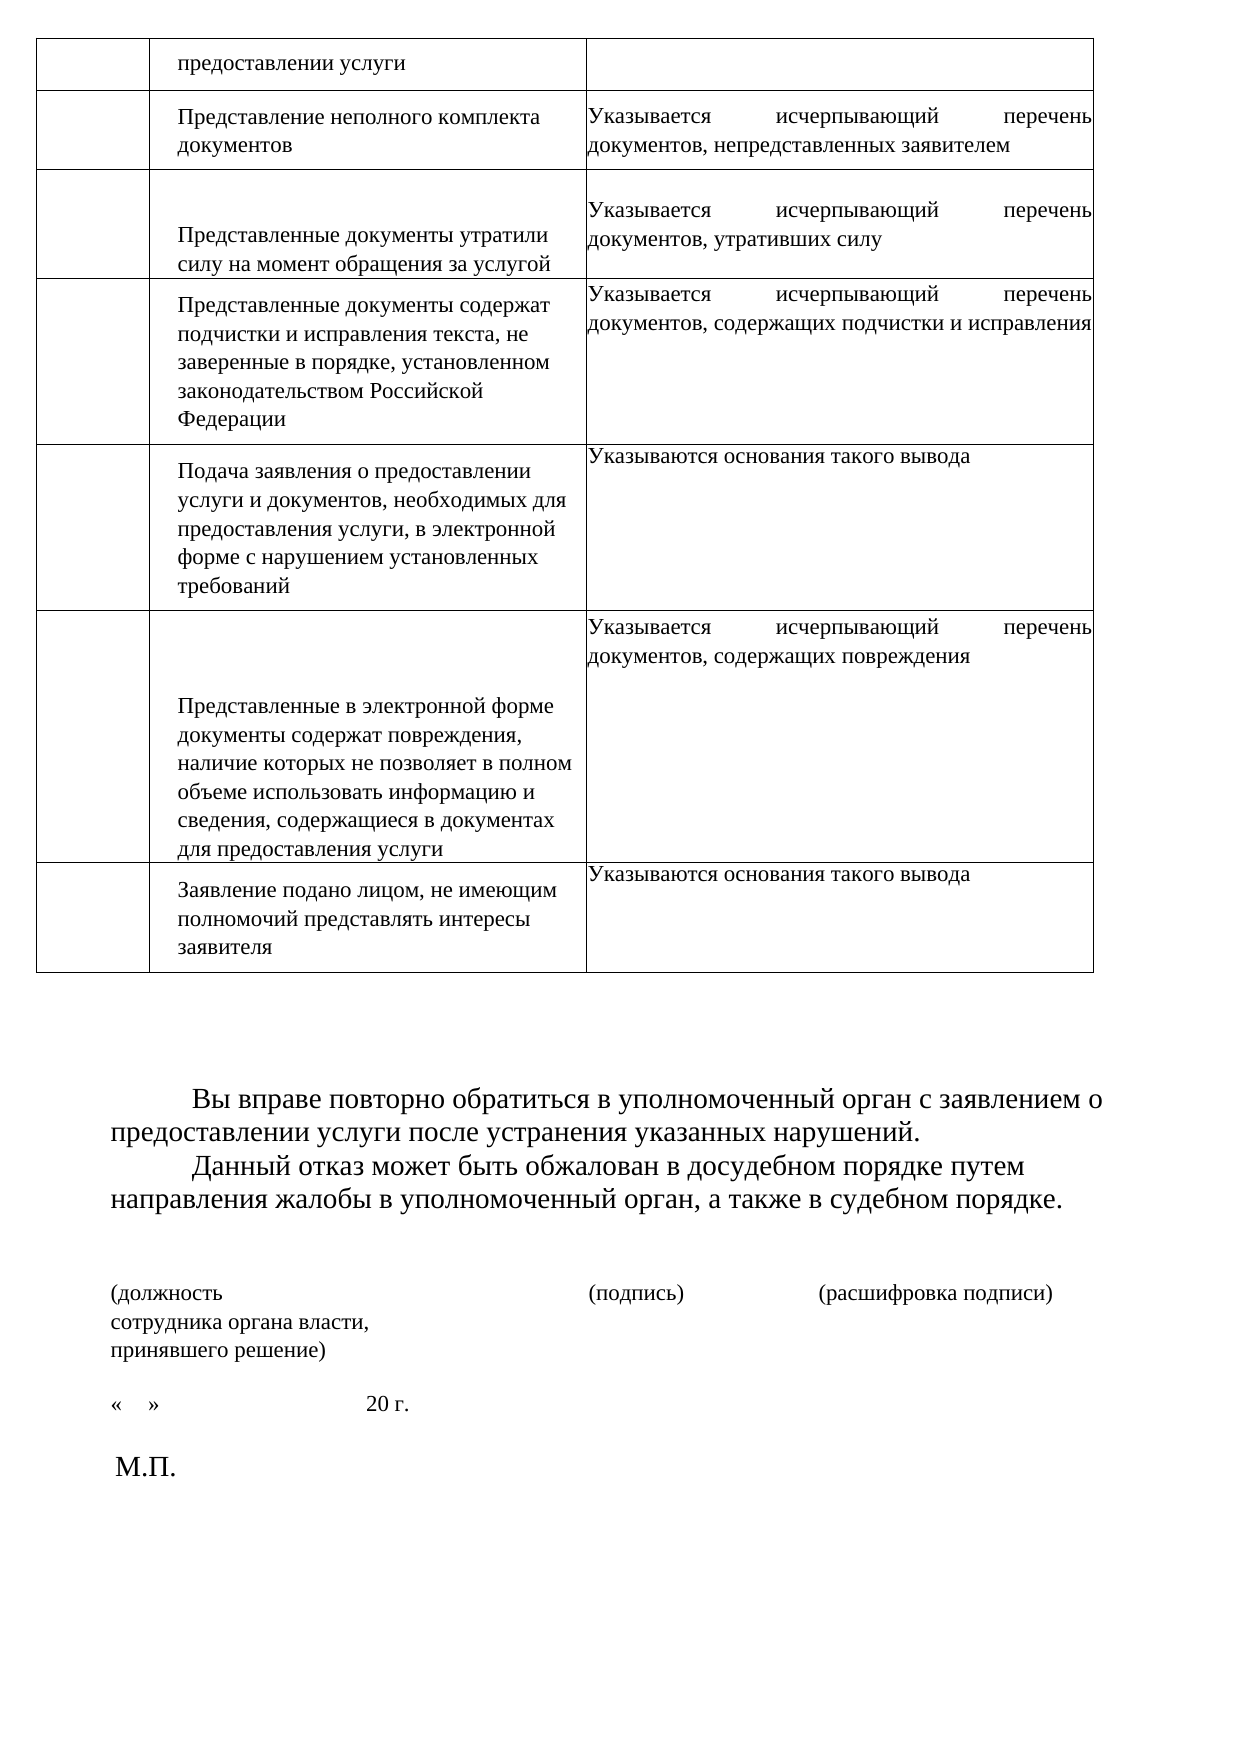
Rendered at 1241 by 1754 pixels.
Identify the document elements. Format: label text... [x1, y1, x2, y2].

table_cell Указывается исчерпывающий перечень документов, непредставленных заявителем [587, 91, 1093, 169]
table_cell [37, 445, 149, 610]
table_cell [37, 863, 149, 972]
table_cell Представленные документы утратили силу на момент обращения за услугой [150, 170, 586, 277]
table_cell Указывается исчерпывающий перечень документов, содержащих подчистки и исправления [587, 279, 1093, 444]
table_header предоставлении услуги [150, 39, 586, 89]
table_cell Подача заявления о предоставлении услуги и документов, необходимых для предоставления услуги, в электронной форме с нарушением установленных требований [150, 445, 586, 610]
table_cell Представленные документы содержат подчистки и исправления текста, не заверенные в порядке, установленном законодательством Российской Федерации [150, 279, 586, 444]
table_cell Представленные в электронной форме документы содержат повреждения, наличие которых не позволяет в полном объеме использовать информацию и сведения, содержащиеся в документах для предоставления услуги [150, 611, 586, 862]
text Данный отказ может быть обжалован в досудебном порядке путем направления жалобы в уполномоченный орган, а также в судебном порядке. [110, 1148, 1167, 1216]
table_cell Указывается исчерпывающий перечень документов, утративших силу [587, 170, 1093, 277]
table_cell [37, 611, 149, 862]
text (должность (подпись) (расшифровка подписи) [110, 1278, 1167, 1306]
text сотрудника органа власти, принявшего решение) [110, 1306, 398, 1363]
table_cell Указываются основания такого вывода [587, 445, 1093, 610]
table_cell Указывается исчерпывающий перечень документов, содержащих повреждения [587, 611, 1093, 862]
table_header [587, 39, 1093, 89]
table_cell [37, 170, 149, 277]
table_cell [37, 91, 149, 169]
table_header [37, 39, 149, 89]
text « » 20 г. [110, 1393, 1167, 1416]
text Вы вправе повторно обратиться в уполномоченный орган с заявлением о предоставлении услуги после устранения указанных нарушений. [110, 1081, 1167, 1148]
text М.П. [115, 1453, 177, 1482]
table_cell Заявление подано лицом, не имеющим полномочий представлять интересы заявителя [150, 863, 586, 972]
table_cell Указываются основания такого вывода [587, 863, 1093, 972]
table_cell [37, 279, 149, 444]
table_cell Представление неполного комплекта документов [150, 91, 586, 169]
